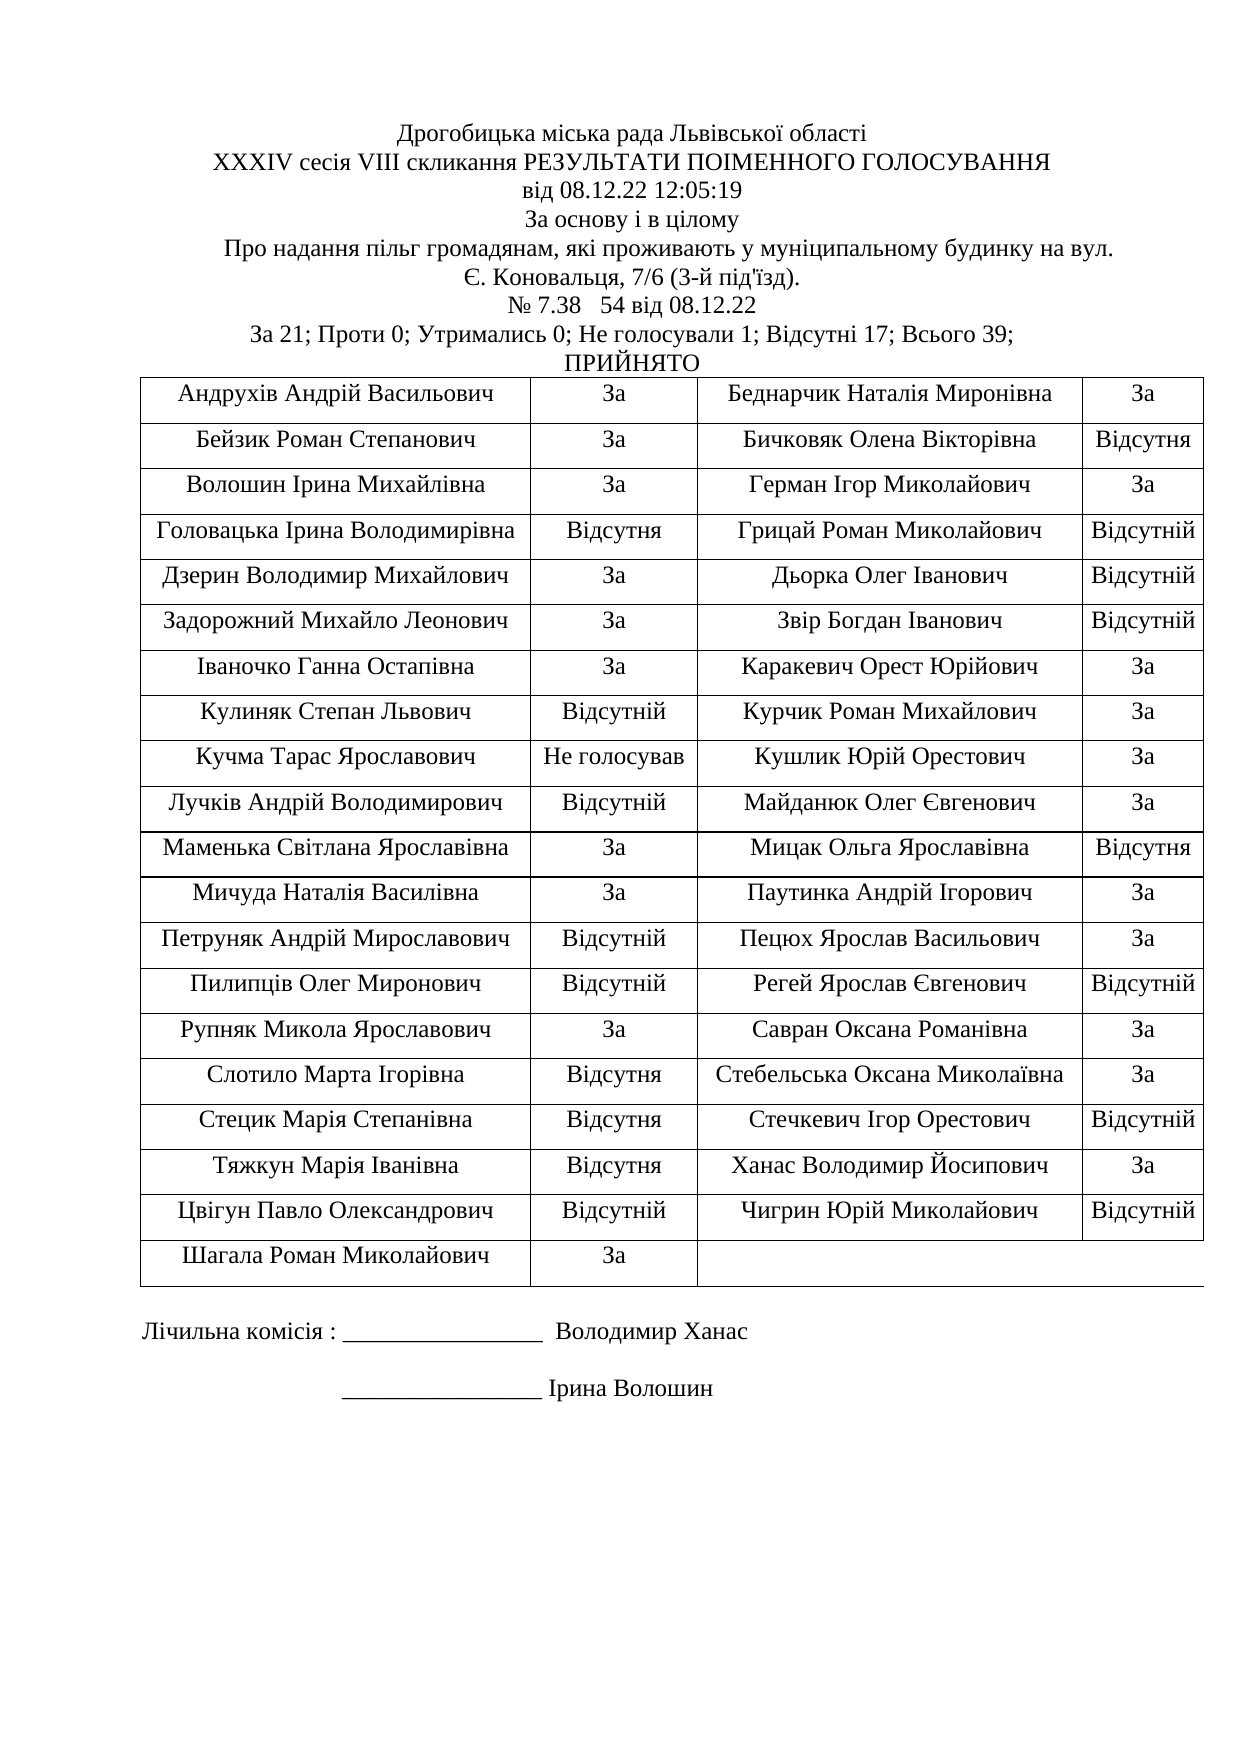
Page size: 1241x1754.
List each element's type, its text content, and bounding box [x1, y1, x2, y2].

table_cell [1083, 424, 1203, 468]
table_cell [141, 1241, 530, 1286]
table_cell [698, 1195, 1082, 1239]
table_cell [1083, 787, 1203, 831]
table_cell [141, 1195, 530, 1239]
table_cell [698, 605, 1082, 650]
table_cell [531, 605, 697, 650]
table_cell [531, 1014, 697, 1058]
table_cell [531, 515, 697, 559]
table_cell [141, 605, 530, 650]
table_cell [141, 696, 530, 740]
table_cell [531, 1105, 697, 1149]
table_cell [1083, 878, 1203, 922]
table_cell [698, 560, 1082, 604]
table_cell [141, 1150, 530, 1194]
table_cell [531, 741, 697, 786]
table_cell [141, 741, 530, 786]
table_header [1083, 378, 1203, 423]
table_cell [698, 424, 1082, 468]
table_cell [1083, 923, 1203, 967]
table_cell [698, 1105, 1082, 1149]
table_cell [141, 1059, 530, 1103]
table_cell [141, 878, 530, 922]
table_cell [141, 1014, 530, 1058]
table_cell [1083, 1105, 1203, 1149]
text За основу і в цілому [142, 204, 1122, 233]
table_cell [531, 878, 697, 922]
text XXXIV сесія VIII скликання РЕЗУЛЬТАТИ ПОІМЕННОГО ГОЛОСУВАННЯ [142, 147, 1122, 176]
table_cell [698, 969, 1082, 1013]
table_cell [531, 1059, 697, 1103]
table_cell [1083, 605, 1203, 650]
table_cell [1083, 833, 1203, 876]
text ________________ Ірина Волошин [142, 1373, 1122, 1402]
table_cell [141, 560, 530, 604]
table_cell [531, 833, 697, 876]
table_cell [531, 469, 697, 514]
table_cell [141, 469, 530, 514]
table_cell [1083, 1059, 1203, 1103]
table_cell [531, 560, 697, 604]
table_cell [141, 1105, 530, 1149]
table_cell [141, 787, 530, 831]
text ПРИЙНЯТО [142, 348, 1122, 377]
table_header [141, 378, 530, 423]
text № 7.38 54 від 08.12.22 [142, 291, 1122, 319]
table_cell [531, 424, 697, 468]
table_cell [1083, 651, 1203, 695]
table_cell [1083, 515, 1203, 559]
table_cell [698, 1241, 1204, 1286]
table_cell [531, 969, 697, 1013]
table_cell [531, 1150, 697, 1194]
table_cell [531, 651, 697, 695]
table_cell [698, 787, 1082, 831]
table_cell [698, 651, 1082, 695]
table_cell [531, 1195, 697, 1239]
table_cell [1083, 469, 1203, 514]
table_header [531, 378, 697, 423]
text від 08.12.22 12:05:19 [142, 176, 1122, 204]
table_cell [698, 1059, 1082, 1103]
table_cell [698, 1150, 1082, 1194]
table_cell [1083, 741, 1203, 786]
text Лічильна комісія : ________________ Володимир Ханас [142, 1316, 1122, 1344]
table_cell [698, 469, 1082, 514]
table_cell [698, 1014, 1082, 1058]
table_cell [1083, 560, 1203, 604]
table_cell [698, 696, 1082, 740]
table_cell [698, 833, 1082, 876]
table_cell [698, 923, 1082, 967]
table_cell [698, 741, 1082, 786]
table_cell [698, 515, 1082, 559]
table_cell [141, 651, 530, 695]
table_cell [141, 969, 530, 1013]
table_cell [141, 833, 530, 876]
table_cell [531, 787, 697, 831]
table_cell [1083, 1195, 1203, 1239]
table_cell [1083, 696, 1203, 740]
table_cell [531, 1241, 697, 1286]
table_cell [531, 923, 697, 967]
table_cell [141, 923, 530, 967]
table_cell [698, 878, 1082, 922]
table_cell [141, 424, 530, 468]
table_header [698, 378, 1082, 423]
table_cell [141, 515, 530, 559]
text Дрогобицька міська рада Львівської області [142, 118, 1122, 147]
text Про надання пільг громадянам, які проживають у муніципальному будинку на вул. Є. Коновальця, 7/6 (3-й під'їзд). [142, 233, 1122, 291]
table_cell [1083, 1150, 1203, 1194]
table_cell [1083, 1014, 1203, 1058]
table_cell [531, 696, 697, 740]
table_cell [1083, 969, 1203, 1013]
text За 21; Проти 0; Утримались 0; Не голосували 1; Відсутні 17; Всього 39; [142, 319, 1122, 348]
